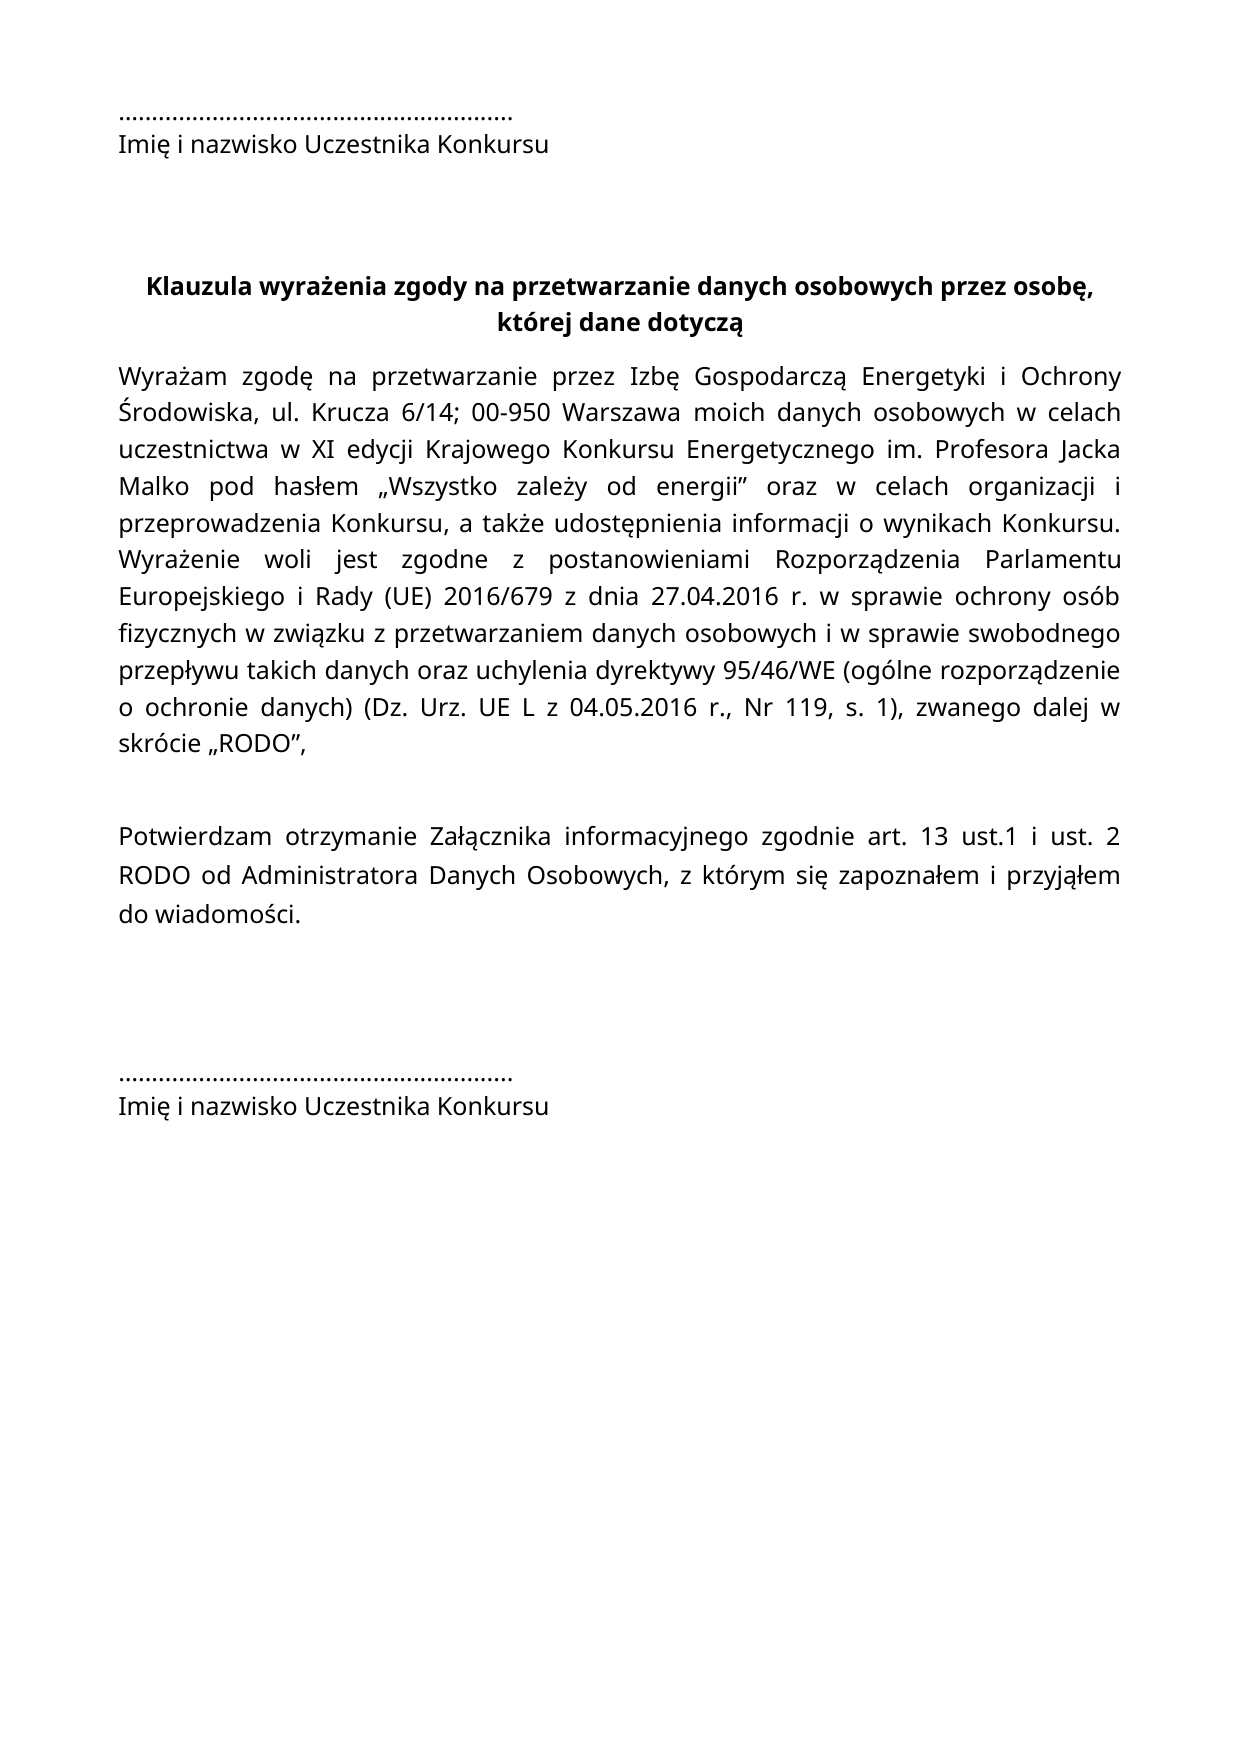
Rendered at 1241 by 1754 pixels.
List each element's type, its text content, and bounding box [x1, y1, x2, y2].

text Klauzula wyrażenia zgody na przetwarzanie danych osobowych przez osobę, której dane dotyczą [118, 268, 1122, 339]
text Wyrażam zgodę na przetwarzanie przez Izbę Gospodarczą Energetyki i Ochrony Środowiska, ul. Krucza 6/14; 00-950 Warszawa moich danych osobowych w celach uczestnictwa w XI edycji Krajowego Konkursu Energetycznego im. Profesora Jacka Malko pod hasłem „Wszystko zależy od energii” oraz w celach organizacji i przeprowadzenia Konkursu, a także udostępnienia informacji o wynikach Konkursu. Wyrażenie woli jest zgodne z postanowieniami Rozporządzenia Parlamentu Europejskiego i Rady (UE) 2016/679 z dnia 27.04.2016 r. w sprawie ochrony osób fizycznych w związku z przetwarzaniem danych osobowych i w sprawie swobodnego przepływu takich danych oraz uchylenia dyrektywy 95/46/WE (ogólne rozporządzenie o ochronie danych) (Dz. Urz. UE L z 04.05.2016 r., Nr 119, s. 1), zwanego dalej w skrócie „RODO”, [118, 358, 1122, 760]
text …........................................................ [118, 93, 1122, 127]
text Imię i nazwisko Uczestnika Konkursu [118, 127, 1122, 161]
text Potwierdzam otrzymanie Załącznika informacyjnego zgodnie art. 13 ust.1 i ust. 2 RODO od Administratora Danych Osobowych, z którym się zapoznałem i przyjąłem do wiadomości. [118, 819, 1122, 931]
text Imię i nazwisko Uczestnika Konkursu [118, 1089, 1122, 1123]
text …........................................................ [118, 1055, 1122, 1089]
